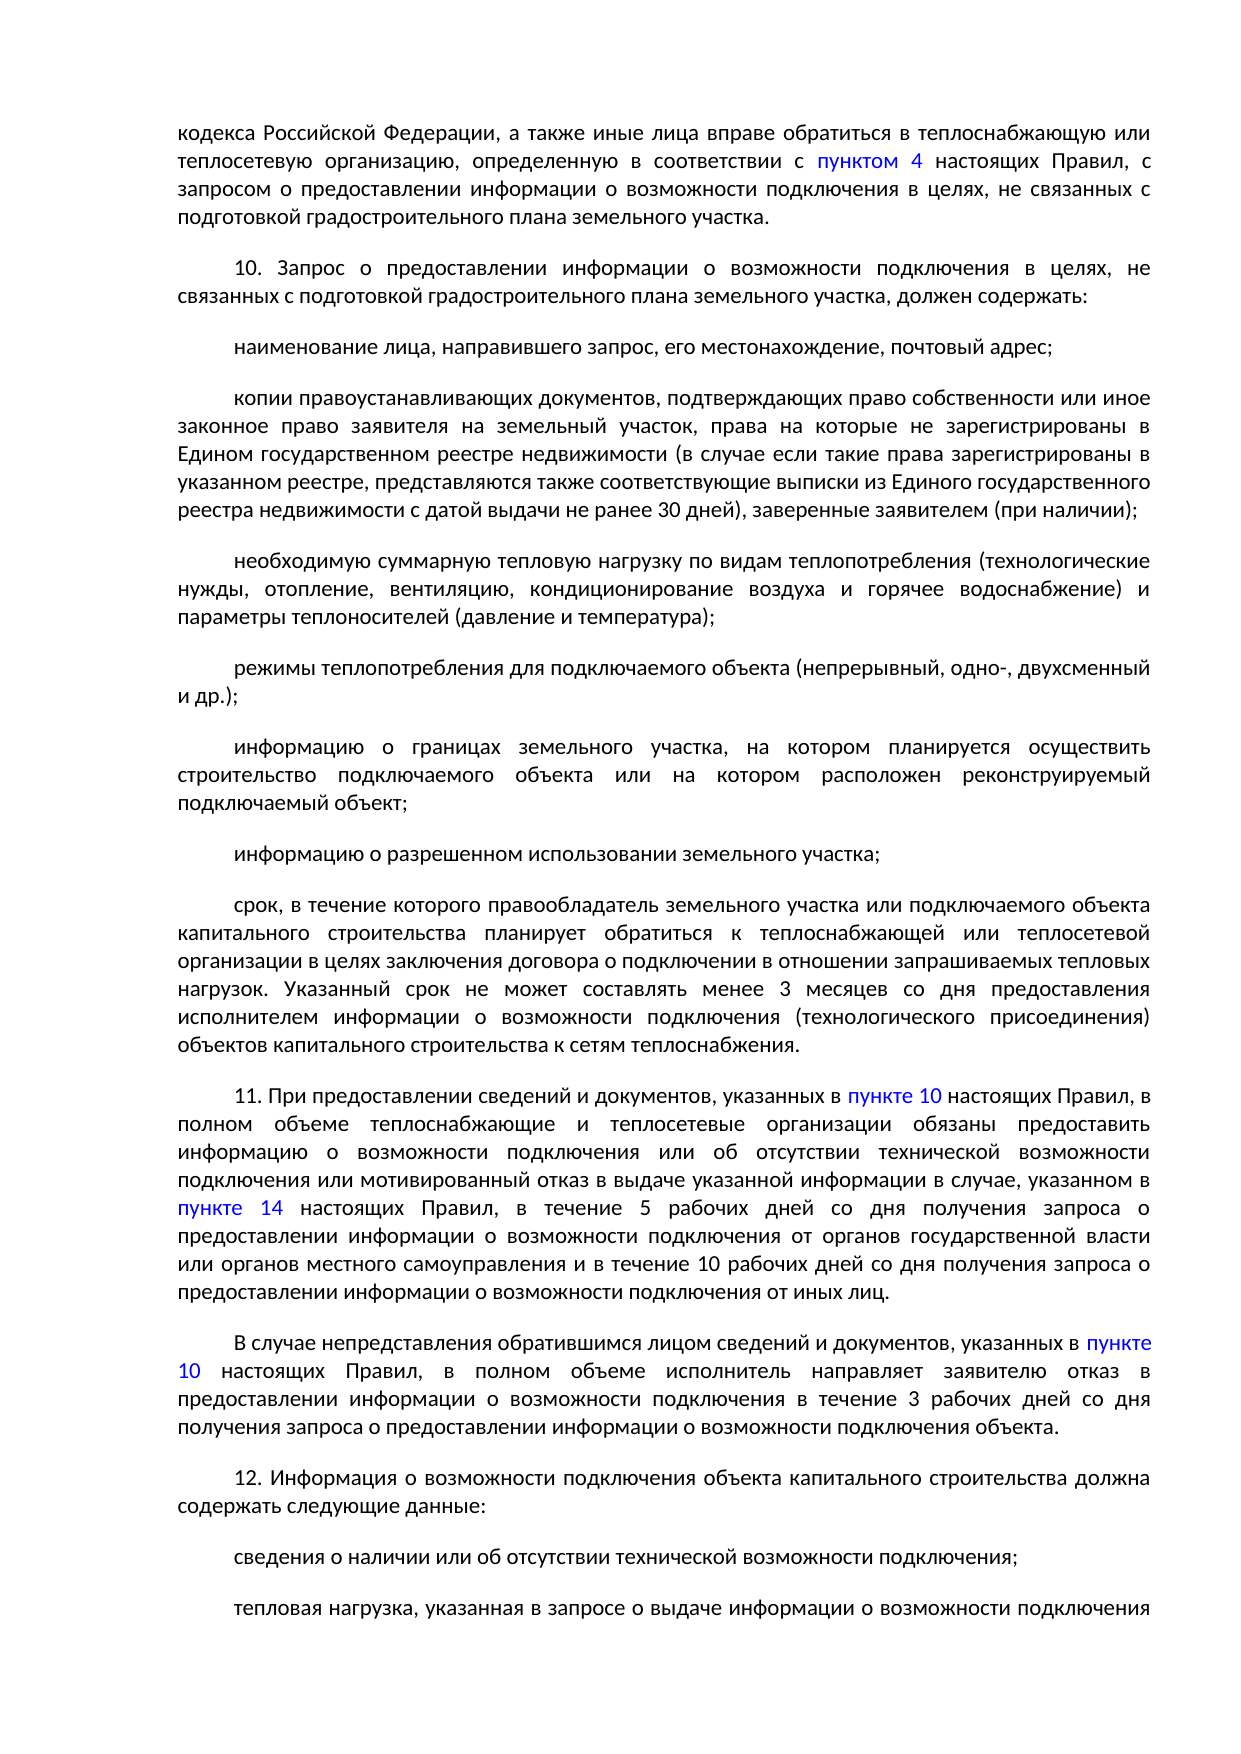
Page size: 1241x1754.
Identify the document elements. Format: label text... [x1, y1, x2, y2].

text информацию о границах земельного участка, на котором планируется осуществить строительство подключаемого объекта или на котором расположен реконструируемый подключаемый объект; [177, 732, 1152, 816]
text 11. При предоставлении сведений и документов, указанных в пункте 10 настоящих Правил, в полном объеме теплоснабжающие и теплосетевые организации обязаны предоставить информацию о возможности подключения или об отсутствии технической возможности подключения или мотивированный отказ в выдаче указанной информации в случае, указанном в пункте 14 настоящих Правил, в течение 5 рабочих дней со дня получения запроса о предоставлении информации о возможности подключения от органов государственной власти или органов местного самоуправления и в течение 10 рабочих дней со дня получения запроса о предоставлении информации о возможности подключения от иных лиц. [177, 1081, 1152, 1305]
text срок, в течение которого правообладатель земельного участка или подключаемого объекта капитального строительства планирует обратиться к теплоснабжающей или теплосетевой организации в целях заключения договора о подключении в отношении запрашиваемых тепловых нагрузок. Указанный срок не может составлять менее 3 месяцев со дня предоставления исполнителем информации о возможности подключения (технологического присоединения) объектов капитального строительства к сетям теплоснабжения. [177, 890, 1152, 1058]
text 12. Информация о возможности подключения объекта капитального строительства должна содержать следующие данные: [177, 1463, 1152, 1519]
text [177, 118, 1152, 230]
text сведения о наличии или об отсутствии технической возможности подключения; [177, 1542, 1152, 1570]
text В случае непредставления обратившимся лицом сведений и документов, указанных в пункте 10 настоящих Правил, в полном объеме исполнитель направляет заявителю отказ в предоставлении информации о возможности подключения в течение 3 рабочих дней со дня получения запроса о предоставлении информации о возможности подключения объекта. [177, 1328, 1152, 1440]
text необходимую суммарную тепловую нагрузку по видам теплопотребления (технологические нужды, отопление, вентиляцию, кондиционирование воздуха и горячее водоснабжение) и параметры теплоносителей (давление и температура); [177, 546, 1152, 630]
text 10. Запрос о предоставлении информации о возможности подключения в целях, не связанных с подготовкой градостроительного плана земельного участка, должен содержать: [177, 253, 1152, 309]
text наименование лица, направившего запрос, его местонахождение, почтовый адрес; [177, 332, 1152, 360]
text информацию о разрешенном использовании земельного участка; [177, 839, 1152, 867]
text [177, 1593, 1152, 1621]
text копии правоустанавливающих документов, подтверждающих право собственности или иное законное право заявителя на земельный участок, права на которые не зарегистрированы в Едином государственном реестре недвижимости (в случае если такие права зарегистрированы в указанном реестре, представляются также соответствующие выписки из Единого государственного реестра недвижимости с датой выдачи не ранее 30 дней), заверенные заявителем (при наличии); [177, 383, 1152, 523]
text режимы теплопотребления для подключаемого объекта (непрерывный, одно-, двухсменный и др.); [177, 653, 1152, 709]
